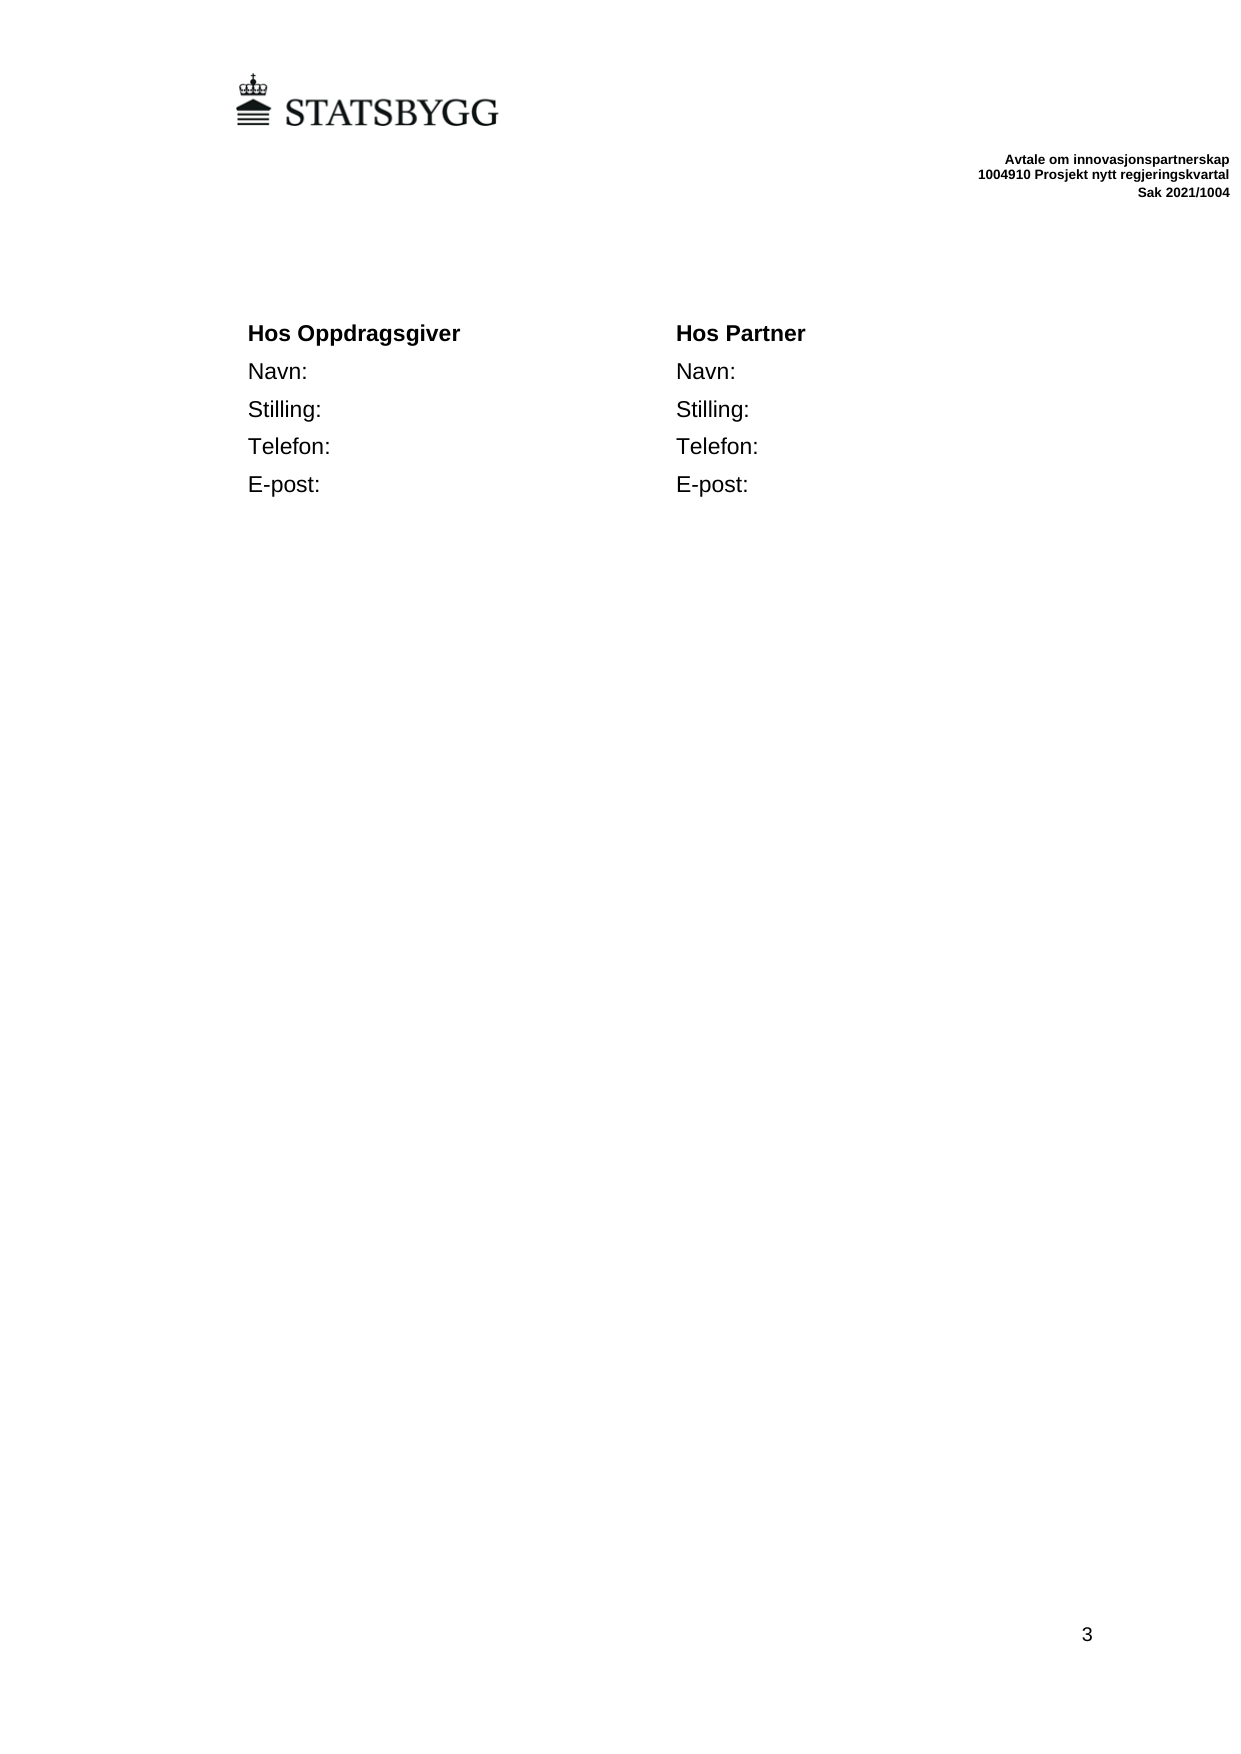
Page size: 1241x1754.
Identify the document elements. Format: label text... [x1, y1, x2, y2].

table_header Hos Partner [670, 314, 1098, 352]
table_cell E-post: [670, 465, 1098, 503]
table_cell Telefon: [242, 428, 670, 465]
table_header Hos Oppdragsgiver [242, 314, 670, 352]
table_cell Navn: [670, 352, 1098, 390]
table_cell Stilling: [242, 390, 670, 428]
table_cell E-post: [242, 465, 670, 503]
picture [236, 73, 499, 126]
table_cell Stilling: [670, 390, 1098, 428]
table_cell Telefon: [670, 428, 1098, 465]
table_cell Navn: [242, 352, 670, 390]
